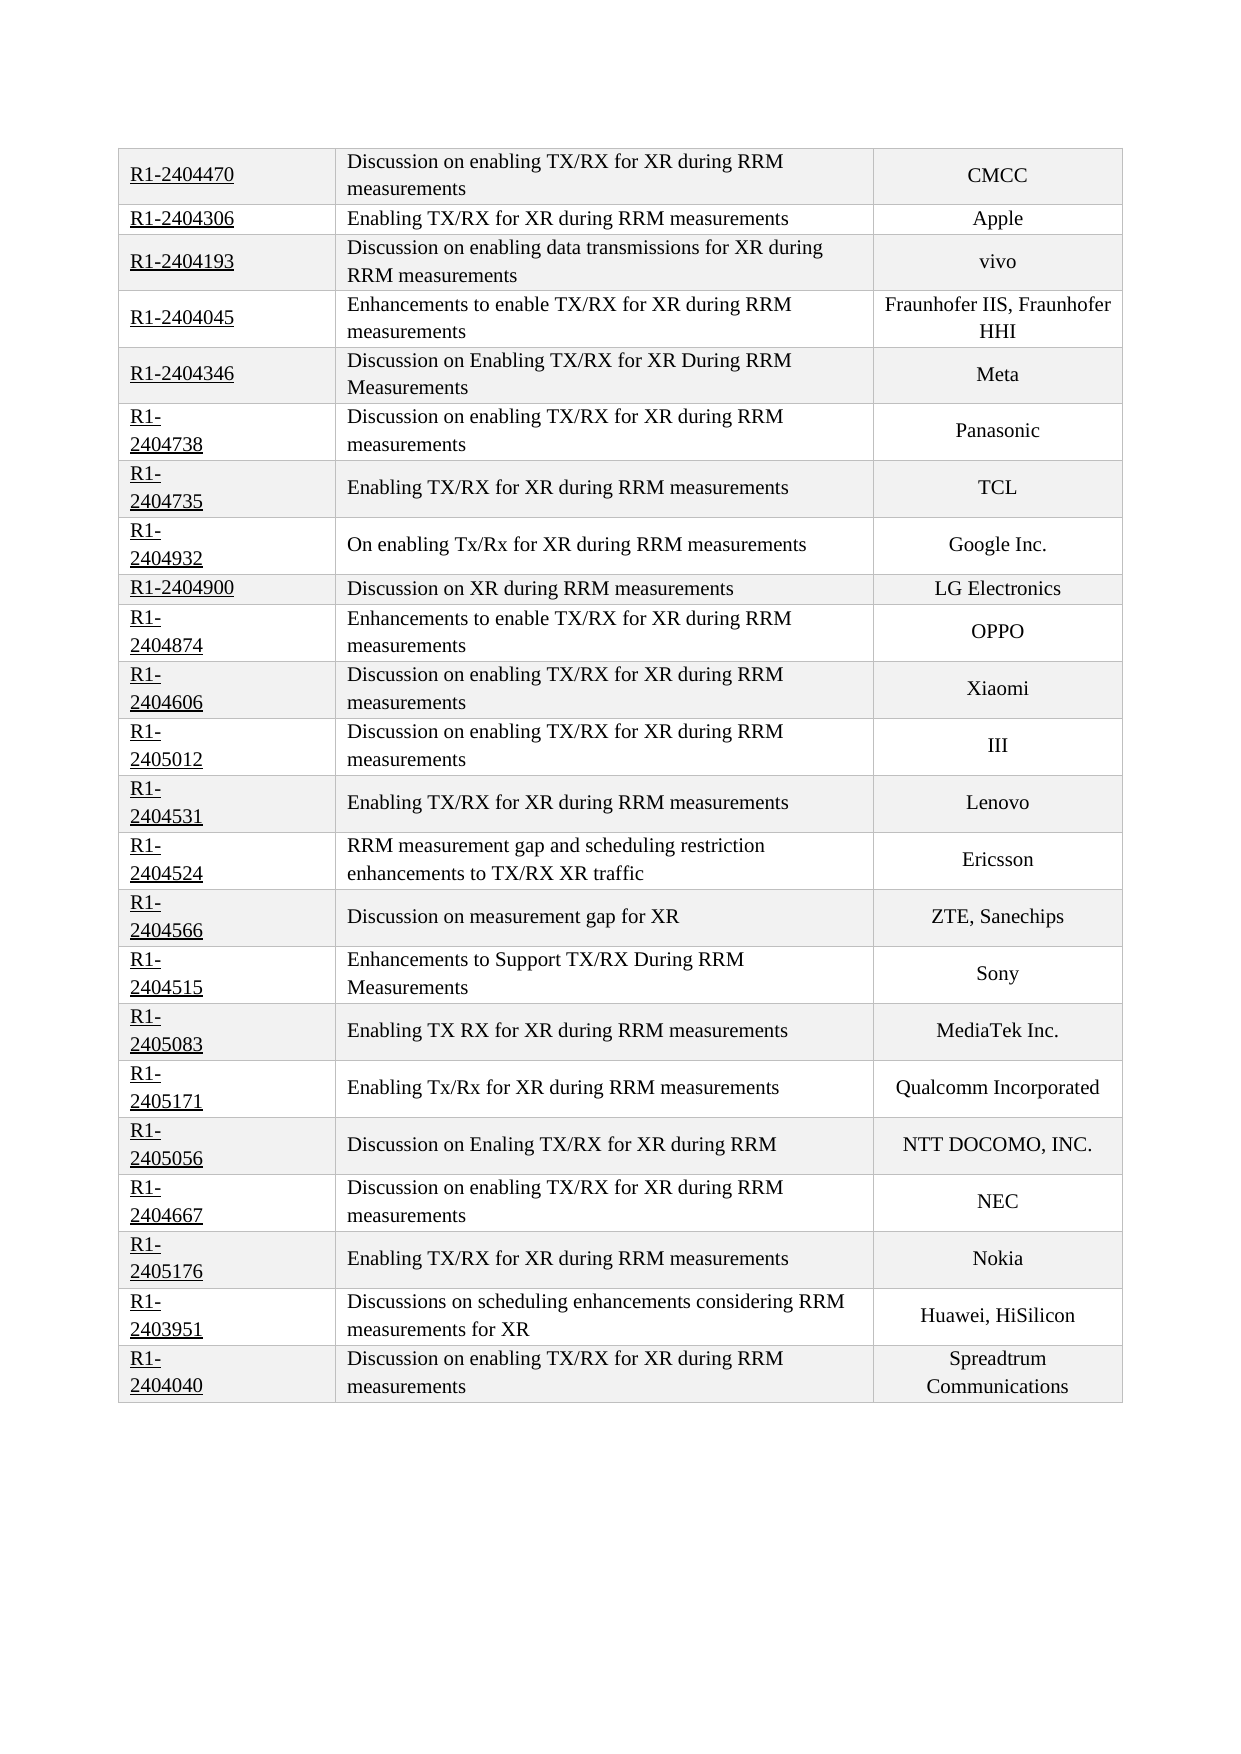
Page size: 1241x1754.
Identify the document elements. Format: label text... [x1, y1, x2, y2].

table_cell Discussion on enabling TX/RX for XR during RRM measurements [336, 1175, 873, 1231]
table_cell Discussion on Enaling TX/RX for XR during RRM [336, 1118, 873, 1174]
table_cell R1-2404735 [119, 461, 335, 517]
table_cell Nokia [874, 1232, 1122, 1288]
table_cell On enabling Tx/Rx for XR during RRM measurements [336, 518, 873, 574]
table_cell RRM measurement gap and scheduling restriction enhancements to TX/RX XR traffic [336, 833, 873, 889]
table_cell R1-2405171 [119, 1061, 335, 1117]
table_cell III [874, 719, 1122, 775]
table_cell NTT DOCOMO, INC. [874, 1118, 1122, 1174]
table_cell Xiaomi [874, 662, 1122, 718]
table_cell Sony [874, 947, 1122, 1003]
table_cell Enabling TX RX for XR during RRM measurements [336, 1004, 873, 1060]
table_cell Enhancements to enable TX/RX for XR during RRM measurements [336, 291, 873, 347]
table_cell MediaTek Inc. [874, 1004, 1122, 1060]
table_cell R1-2404606 [119, 662, 335, 718]
table_cell R1-2405012 [119, 719, 335, 775]
table_cell Ericsson [874, 833, 1122, 889]
table_cell Discussion on Enabling TX/RX for XR During RRM Measurements [336, 348, 873, 403]
table_cell R1-2404738 [119, 404, 335, 460]
table_cell Discussion on XR during RRM measurements [336, 575, 873, 604]
table_cell R1-2405176 [119, 1232, 335, 1288]
table_cell Enabling TX/RX for XR during RRM measurements [336, 1232, 873, 1288]
table_cell R1-2405083 [119, 1004, 335, 1060]
table_cell Discussion on enabling TX/RX for XR during RRM measurements [336, 1346, 873, 1402]
table_cell Google Inc. [874, 518, 1122, 574]
table_cell R1-2404346 [119, 348, 335, 403]
table_cell Discussions on scheduling enhancements considering RRM measurements for XR [336, 1289, 873, 1345]
table_cell R1-2404874 [119, 605, 335, 661]
table_cell Lenovo [874, 776, 1122, 832]
table_cell Discussion on enabling TX/RX for XR during RRM measurements [336, 719, 873, 775]
table_cell Discussion on enabling TX/RX for XR during RRM measurements [336, 662, 873, 718]
table_cell R1-2405056 [119, 1118, 335, 1174]
table_cell R1-2404932 [119, 518, 335, 574]
table_cell Discussion on measurement gap for XR [336, 890, 873, 946]
table_cell Huawei, HiSilicon [874, 1289, 1122, 1345]
table_cell Enabling TX/RX for XR during RRM measurements [336, 205, 873, 234]
table_cell Discussion on enabling data transmissions for XR during RRM measurements [336, 235, 873, 290]
table_cell R1-2404667 [119, 1175, 335, 1231]
table_cell NEC [874, 1175, 1122, 1231]
table_cell R1-2404040 [119, 1346, 335, 1402]
table_cell TCL [874, 461, 1122, 517]
table_cell Discussion on enabling TX/RX for XR during RRM measurements [336, 404, 873, 460]
table_cell R1-2404566 [119, 890, 335, 946]
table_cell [336, 149, 873, 204]
table_cell OPPO [874, 605, 1122, 661]
table_cell R1-2403951 [119, 1289, 335, 1345]
table_cell Enabling TX/RX for XR during RRM measurements [336, 461, 873, 517]
table_cell vivo [874, 235, 1122, 290]
table_cell ZTE, Sanechips [874, 890, 1122, 946]
table_cell Enhancements to Support TX/RX During RRM Measurements [336, 947, 873, 1003]
table_cell R1-2404470 [119, 149, 335, 204]
table_cell Panasonic [874, 404, 1122, 460]
table_cell R1-2404193 [119, 235, 335, 290]
table_cell Apple [874, 205, 1122, 234]
table_cell Meta [874, 348, 1122, 403]
table_cell Enhancements to enable TX/RX for XR during RRM measurements [336, 605, 873, 661]
table_cell LG Electronics [874, 575, 1122, 604]
table_cell Spreadtrum Communications [874, 1346, 1122, 1402]
table_cell Qualcomm Incorporated [874, 1061, 1122, 1117]
table_cell R1-2404045 [119, 291, 335, 347]
table_cell Enabling Tx/Rx for XR during RRM measurements [336, 1061, 873, 1117]
table_cell Fraunhofer IIS, Fraunhofer HHI [874, 291, 1122, 347]
table_cell Enabling TX/RX for XR during RRM measurements [336, 776, 873, 832]
table_cell R1-2404524 [119, 833, 335, 889]
table_cell CMCC [874, 149, 1122, 204]
table_cell R1-2404900 [119, 575, 335, 604]
table_cell R1-2404531 [119, 776, 335, 832]
table_cell R1-2404306 [119, 205, 335, 234]
table_cell R1-2404515 [119, 947, 335, 1003]
